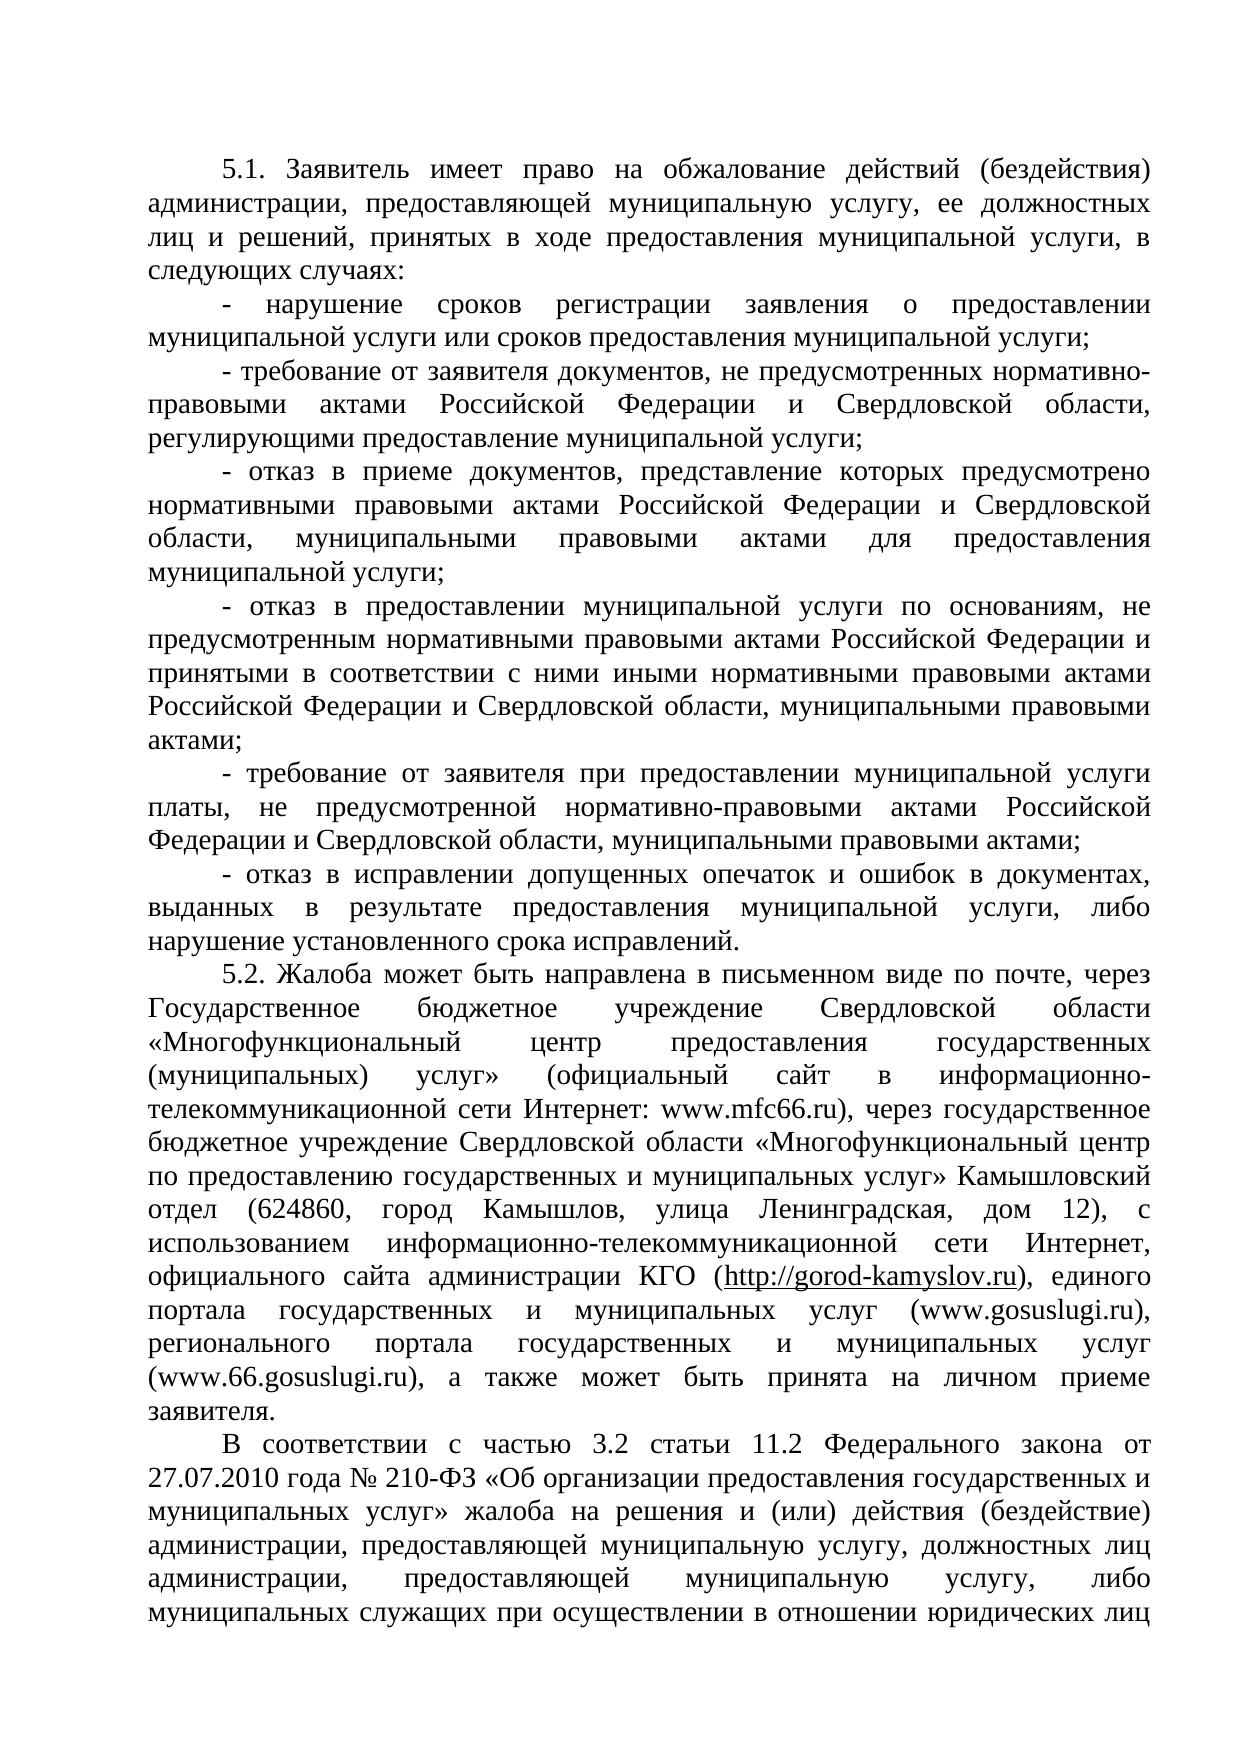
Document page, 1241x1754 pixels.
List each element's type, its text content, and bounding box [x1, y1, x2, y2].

text - отказ в исправлении допущенных опечаток и ошибок в документах, выданных в результате предоставления муниципальной услуги, либо нарушение установленного срока исправлений. [148, 856, 1152, 957]
text - отказ в предоставлении муниципальной услуги по основаниям, не предусмотренным нормативными правовыми актами Российской Федерации и принятыми в соответствии с ними иными нормативными правовыми актами Российской Федерации и Свердловской области, муниципальными правовыми актами; [148, 588, 1152, 755]
text 5.2. Жалоба может быть направлена в письменном виде по почте, через Государственное бюджетное учреждение Свердловской области «Многофункциональный центр предоставления государственных (муниципальных) услуг» (официальный сайт в информационно-телекоммуникационной сети Интернет: www.mfc66.ru), через государственное бюджетное учреждение Свердловской области «Многофункциональный центр по предоставлению государственных и муниципальных услуг» Камышловский отдел (624860, город Камышлов, улица Ленинградская, дом 12), с использованием информационно-телекоммуникационной сети Интернет, официального сайта администрации КГО (http://gorod-kamyslov.ru), единого портала государственных и муниципальных услуг (www.gosuslugi.ru), регионального портала государственных и муниципальных услуг (www.66.gosuslugi.ru), а также может быть принята на личном приеме заявителя. [148, 957, 1152, 1426]
text - отказ в приеме документов, представление которых предусмотрено нормативными правовыми актами Российской Федерации и Свердловской области, муниципальными правовыми актами для предоставления муниципальной услуги; [148, 453, 1152, 588]
text - требование от заявителя документов, не предусмотренных нормативно-правовыми актами Российской Федерации и Свердловской области, регулирующими предоставление муниципальной услуги; [148, 353, 1152, 453]
text - требование от заявителя при предоставлении муниципальной услуги платы, не предусмотренной нормативно-правовыми актами Российской Федерации и Свердловской области, муниципальными правовыми актами; [148, 755, 1152, 856]
text - нарушение сроков регистрации заявления о предоставлении муниципальной услуги или сроков предоставления муниципальной услуги; [148, 286, 1152, 353]
text 5.1. Заявитель имеет право на обжалование действий (бездействия) администрации, предоставляющей муниципальную услугу, ее должностных лиц и решений, принятых в ходе предоставления муниципальной услуги, в следующих случаях: [148, 152, 1152, 286]
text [148, 1426, 1152, 1627]
